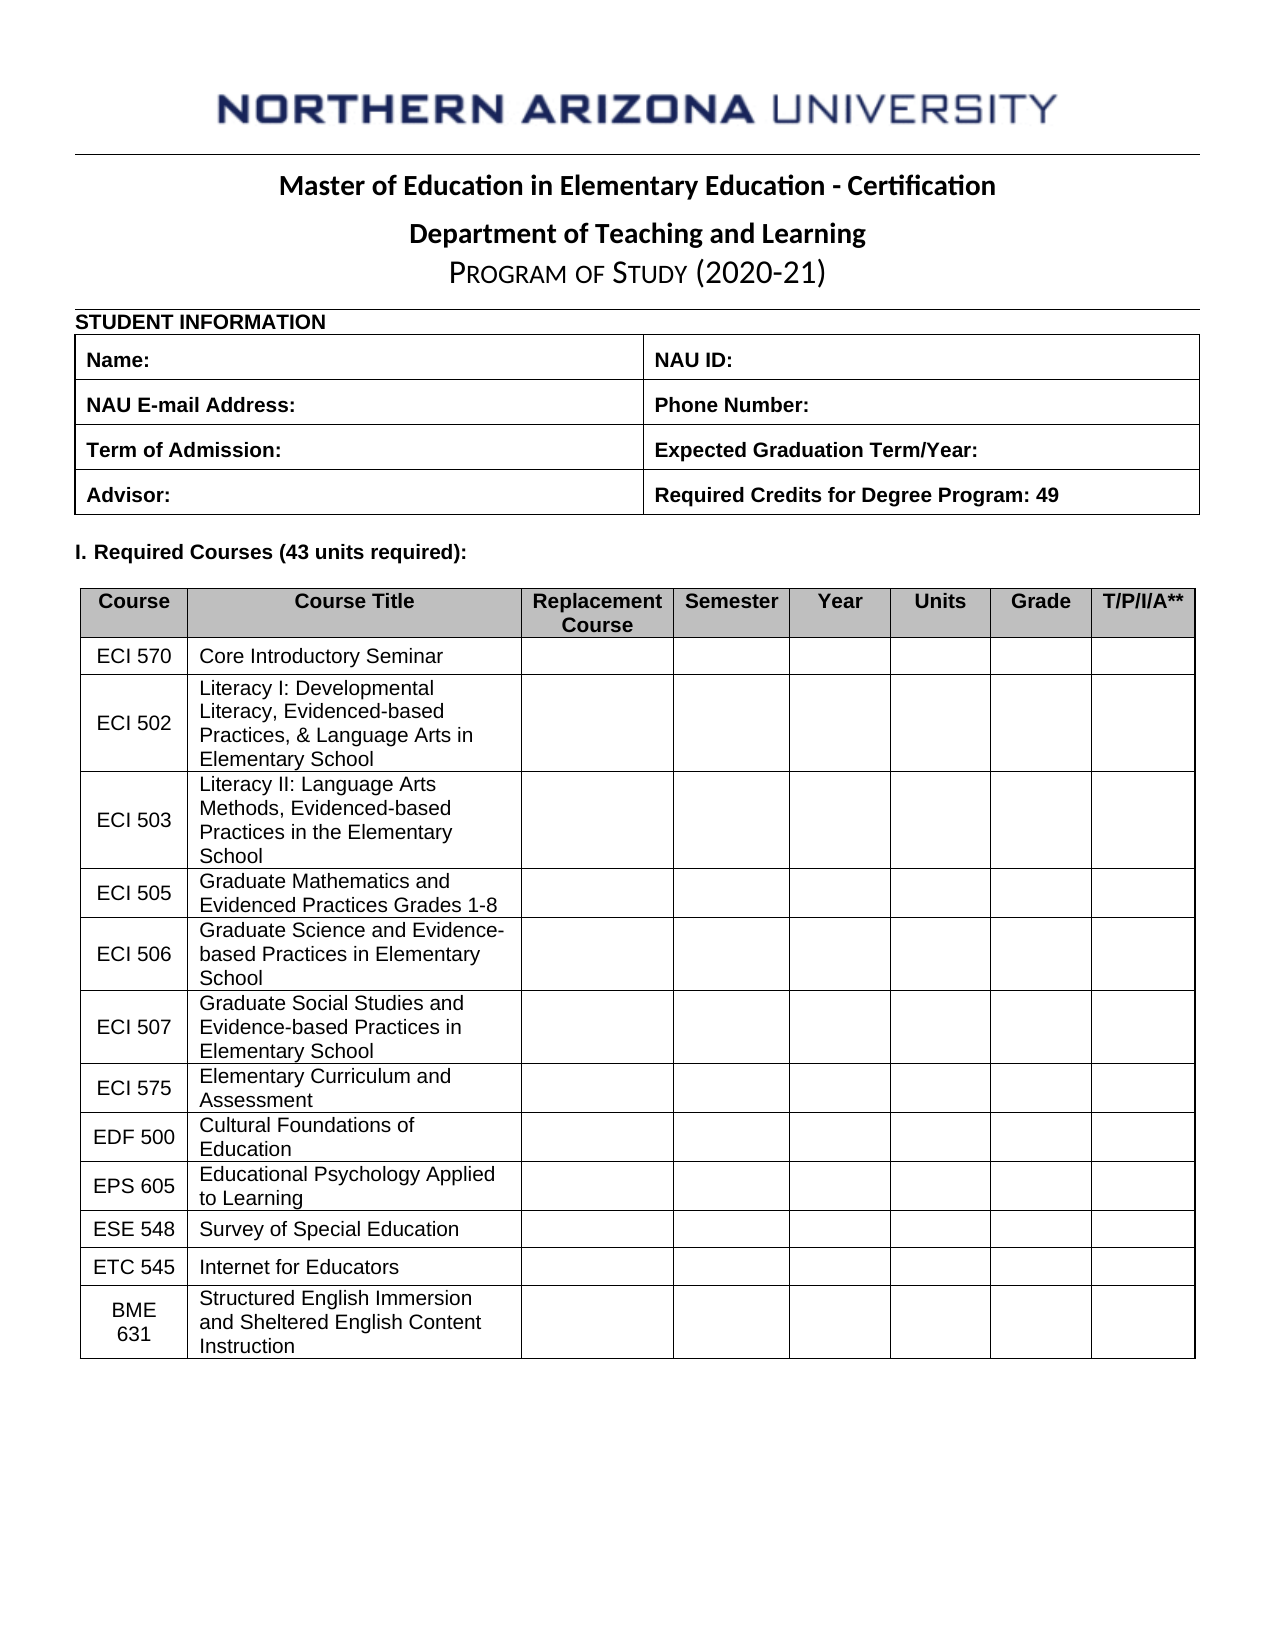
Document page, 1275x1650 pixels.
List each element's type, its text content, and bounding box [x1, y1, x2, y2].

table_cell [1092, 638, 1194, 674]
table_cell [891, 1248, 990, 1285]
table_header Units [891, 589, 990, 637]
table_cell [1092, 1211, 1194, 1247]
table_cell [991, 991, 1091, 1063]
table_cell ECI 502 [81, 675, 187, 771]
table_cell [1092, 772, 1194, 868]
table_cell [522, 1113, 673, 1161]
table_cell [991, 1162, 1091, 1210]
table_cell [790, 1064, 890, 1112]
table_cell ECI 507 [81, 991, 187, 1063]
table_cell [674, 918, 789, 990]
table_cell [1092, 1248, 1194, 1285]
table_cell [790, 638, 890, 674]
table_cell [674, 991, 789, 1063]
table_cell [674, 869, 789, 917]
table_cell ECI 503 [81, 772, 187, 868]
table_cell ECI 506 [81, 918, 187, 990]
table_cell [991, 1286, 1091, 1358]
table_cell [674, 1162, 789, 1210]
table_header Name: [76, 335, 643, 379]
table_cell Cultural Foundations of Education [188, 1113, 521, 1161]
table_cell [1092, 1286, 1194, 1358]
table_cell [891, 1286, 990, 1358]
table_cell [790, 772, 890, 868]
table_header Course [81, 589, 187, 637]
table_cell [790, 1162, 890, 1210]
table_header T/P/I/A** [1092, 589, 1194, 637]
table_cell Educational Psychology Applied to Learning [188, 1162, 521, 1210]
table_cell [1092, 1064, 1194, 1112]
table_header NAU ID: [644, 335, 1199, 379]
table_cell [522, 1162, 673, 1210]
table_cell [991, 1248, 1091, 1285]
table_cell ECI 505 [81, 869, 187, 917]
table_header Course Title [188, 589, 521, 637]
table_cell [522, 638, 673, 674]
table_cell Advisor: [76, 470, 643, 514]
picture [207, 75, 1068, 139]
table_cell [522, 772, 673, 868]
table_cell ECI 575 [81, 1064, 187, 1112]
table_cell NAU E-mail Address: [76, 380, 643, 424]
table_header Replacement Course [522, 589, 673, 637]
table_cell [891, 869, 990, 917]
table_cell [1092, 1162, 1194, 1210]
table_cell Survey of Special Education [188, 1211, 521, 1247]
table_cell [522, 1211, 673, 1247]
table_cell [522, 1248, 673, 1285]
table_cell ETC 545 [81, 1248, 187, 1285]
table_cell [790, 869, 890, 917]
table_cell [991, 918, 1091, 990]
table_cell Elementary Curriculum and Assessment [188, 1064, 521, 1112]
table_cell [674, 638, 789, 674]
table_header Semester [674, 589, 789, 637]
subtitle Required Courses (43 units required): [75, 540, 1200, 564]
table_cell [891, 675, 990, 771]
table_cell Literacy I: Developmental Literacy, Evidenced-based Practices, & Language Arts in Elementary School [188, 675, 521, 771]
table_cell Phone Number: [644, 380, 1199, 424]
table_cell [522, 918, 673, 990]
table_cell [790, 918, 890, 990]
table_cell [991, 772, 1091, 868]
table_cell Graduate Mathematics and Evidenced Practices Grades 1-8 [188, 869, 521, 917]
table_cell [1092, 918, 1194, 990]
table_cell [991, 1064, 1091, 1112]
table_cell Term of Admission: [76, 425, 643, 469]
table_header Grade [991, 589, 1091, 637]
table_cell [891, 1162, 990, 1210]
table_cell [891, 772, 990, 868]
table_cell [891, 1113, 990, 1161]
table_cell [674, 1113, 789, 1161]
table_cell [1092, 675, 1194, 771]
table_cell EPS 605 [81, 1162, 187, 1210]
table_cell [790, 1248, 890, 1285]
table_cell [674, 1064, 789, 1112]
table_cell [1092, 991, 1194, 1063]
table_cell [674, 1211, 789, 1247]
table_cell [1092, 1113, 1194, 1161]
table_cell Internet for Educators [188, 1248, 521, 1285]
table_cell [522, 675, 673, 771]
table_cell [991, 869, 1091, 917]
table_cell [891, 918, 990, 990]
table_cell [790, 1211, 890, 1247]
table_cell ESE 548 [81, 1211, 187, 1247]
table_cell [991, 1211, 1091, 1247]
table_cell Required Credits for Degree Program: 49 [644, 470, 1199, 514]
table_cell [991, 1113, 1091, 1161]
table_cell Core Introductory Seminar [188, 638, 521, 674]
table_cell Graduate Science and Evidence-based Practices in Elementary School [188, 918, 521, 990]
table_cell [674, 675, 789, 771]
table_cell [891, 991, 990, 1063]
table_cell [674, 1286, 789, 1358]
table_cell Structured English Immersion and Sheltered English Content Instruction [188, 1286, 521, 1358]
table_cell [891, 1064, 990, 1112]
table_cell [1092, 869, 1194, 917]
text STUDENT INFORMATION [75, 310, 1200, 334]
table_cell EDF 500 [81, 1113, 187, 1161]
table_cell Graduate Social Studies and Evidence-based Practices in Elementary School [188, 991, 521, 1063]
table_cell Expected Graduation Term/Year: [644, 425, 1199, 469]
table_cell ECI 570 [81, 638, 187, 674]
table_cell BME 631 [81, 1286, 187, 1358]
table_cell [790, 991, 890, 1063]
table_cell Literacy II: Language Arts Methods, Evidenced-based Practices in the Elementary School [188, 772, 521, 868]
table_cell [991, 675, 1091, 771]
table_cell [522, 869, 673, 917]
table_cell [674, 772, 789, 868]
table_cell [522, 1064, 673, 1112]
table_cell [522, 991, 673, 1063]
table_cell [991, 638, 1091, 674]
table_cell [674, 1248, 789, 1285]
table_cell [790, 1286, 890, 1358]
table_cell [891, 638, 990, 674]
table_cell [891, 1211, 990, 1247]
table_cell [522, 1286, 673, 1358]
table_cell [790, 675, 890, 771]
table_header Year [790, 589, 890, 637]
table_cell [790, 1113, 890, 1161]
